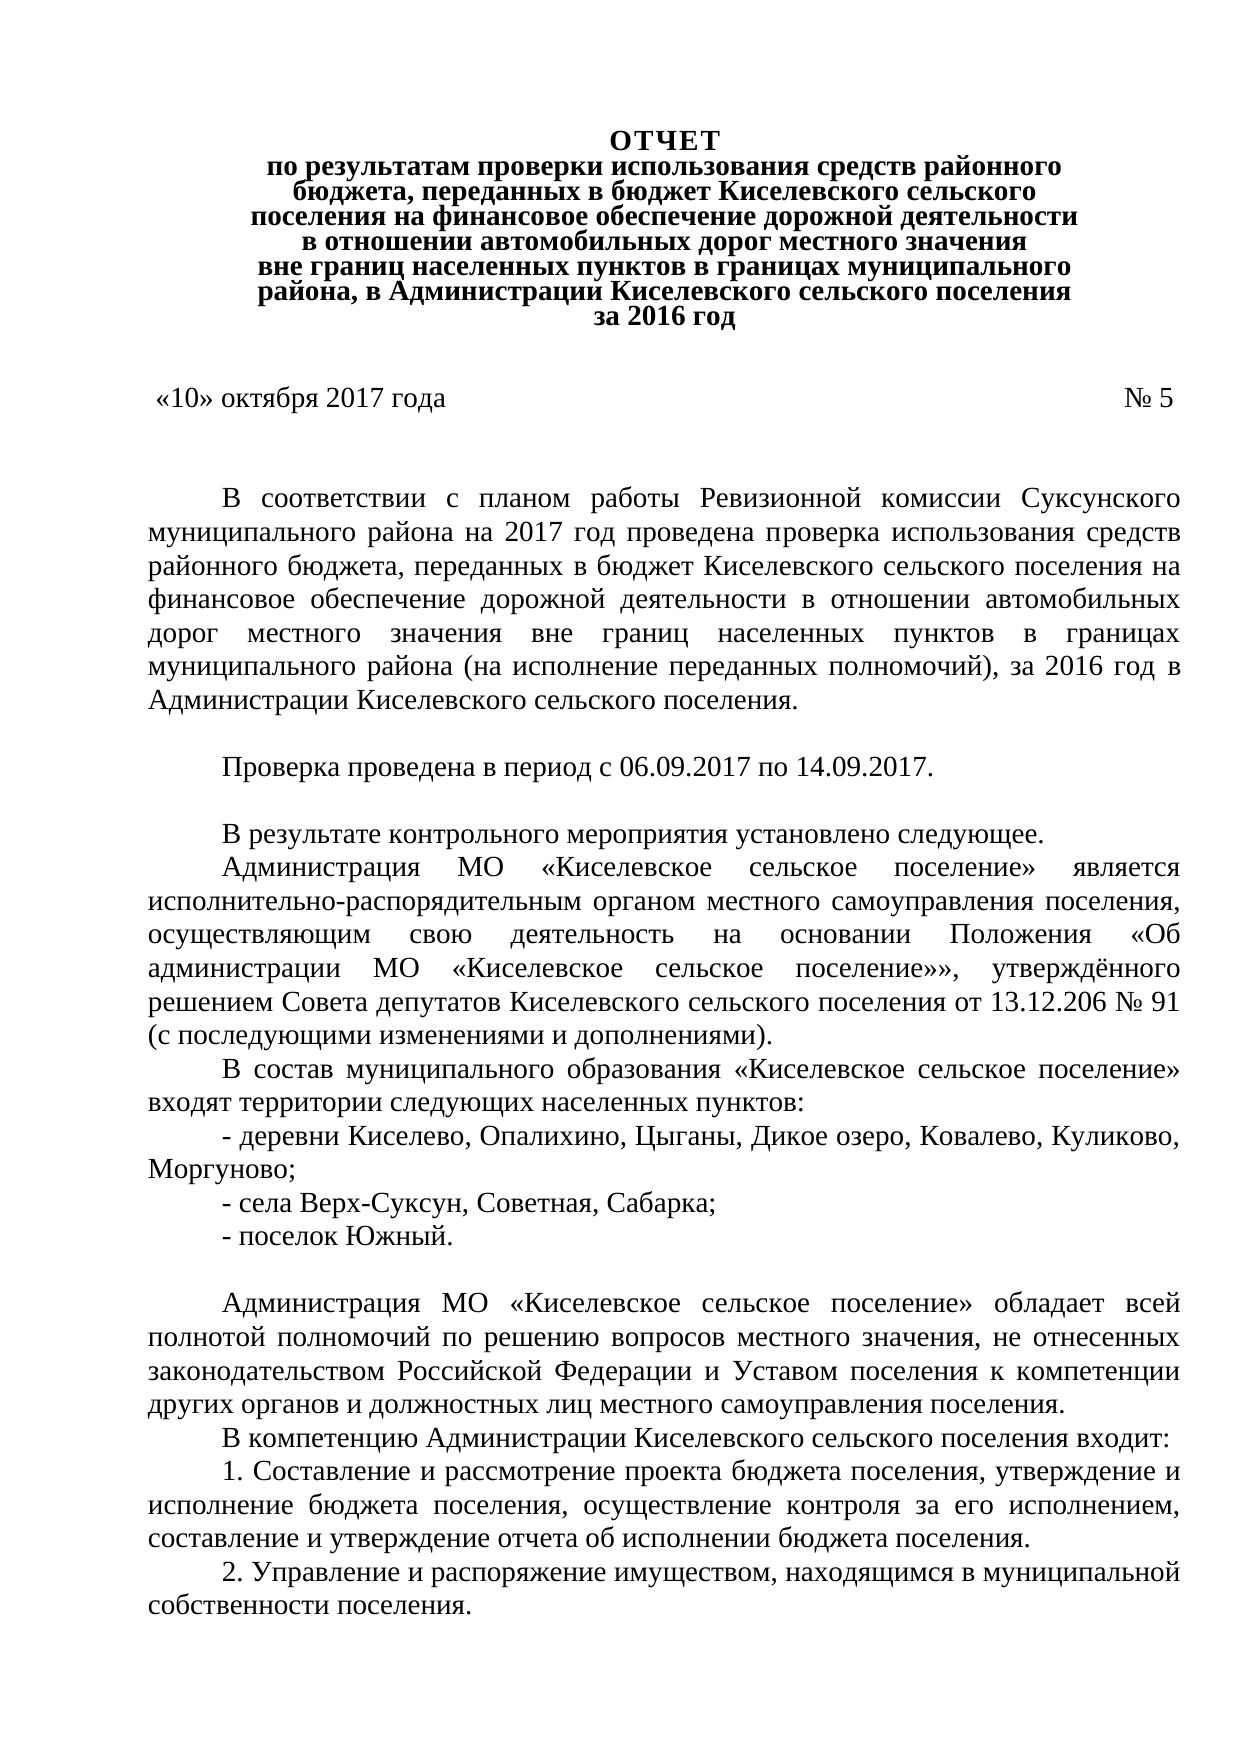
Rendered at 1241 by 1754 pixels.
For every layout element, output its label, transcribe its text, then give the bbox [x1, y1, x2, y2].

text района, в Администрации Киселевского сельского поселения [148, 280, 1181, 305]
text бюджета, переданных в бюджет Киселевского сельского [148, 180, 1181, 205]
subtitle ОТЧЕТ [148, 130, 1181, 155]
text поселения на финансовое обеспечение дорожной деятельности [444, 205, 1181, 230]
text - деревни Киселево, Опалихино, Цыганы, Дикое озеро, Ковалево, Куликово, Моргуново; [148, 1118, 1181, 1185]
text в отношении автомобильных дорог местного значения [148, 230, 1181, 255]
text - села Верх-Суксун, Советная, Сабарка; [148, 1185, 1181, 1218]
text 2. Управление и распоряжение имуществом, находящимся в муниципальной собственности поселения. [148, 1554, 1181, 1621]
text Проверка проведена в период с 06.09.2017 по 14.09.2017. [148, 749, 1181, 782]
text «10» октября 2017 года № 5 [148, 380, 1181, 413]
text В соответствии с планом работы Ревизионной комиссии Суксунского муниципального района на 2017 год проведена проверка использования средств районного бюджета, переданных в бюджет Киселевского сельского поселения на финансовое обеспечение дорожной деятельности в отношении автомобильных дорог местного значения вне границ населенных пунктов в границах муниципального района (на исполнение переданных полномочий), за 2016 год в Администрации Киселевского сельского поселения. [148, 481, 1181, 715]
text 1. Составление и рассмотрение проекта бюджета поселения, утверждение и исполнение бюджета поселения, осуществление контроля за его исполнением, составление и утверждение отчета об исполнении бюджета поселения. [148, 1453, 1181, 1554]
text В результате контрольного мероприятия установлено следующее. [148, 816, 1181, 849]
text вне границ населенных пунктов в границах муниципального [148, 255, 1181, 280]
text за 2016 год [148, 305, 1181, 330]
text поселения на финансовое обеспечение дорожной деятельности [148, 205, 440, 230]
text - поселок Южный. [148, 1218, 1181, 1252]
text Администрация МО «Киселевское сельское поселение» обладает всей полнотой полномочий по решению вопросов местного значения, не отнесенных законодательством Российской Федерации и Уставом поселения к компетенции других органов и должностных лиц местного самоуправления поселения. [148, 1286, 1181, 1420]
text по результатам проверки использования средств районного [148, 155, 1181, 180]
text Администрация МО «Киселевское сельское поселение» является исполнительно-распорядительным органом местного самоуправления поселения, осуществляющим свою деятельность на основании Положения «Об администрации МО «Киселевское сельское поселение»», утверждённого решением Совета депутатов Киселевского сельского поселения от 13.12.206 № 91 (с последующими изменениями и дополнениями). [148, 849, 1181, 1051]
text В компетенцию Администрации Киселевского сельского поселения входит: [148, 1420, 1181, 1453]
text В состав муниципального образования «Киселевское сельское поселение» входят территории следующих населенных пунктов: [148, 1051, 1181, 1118]
